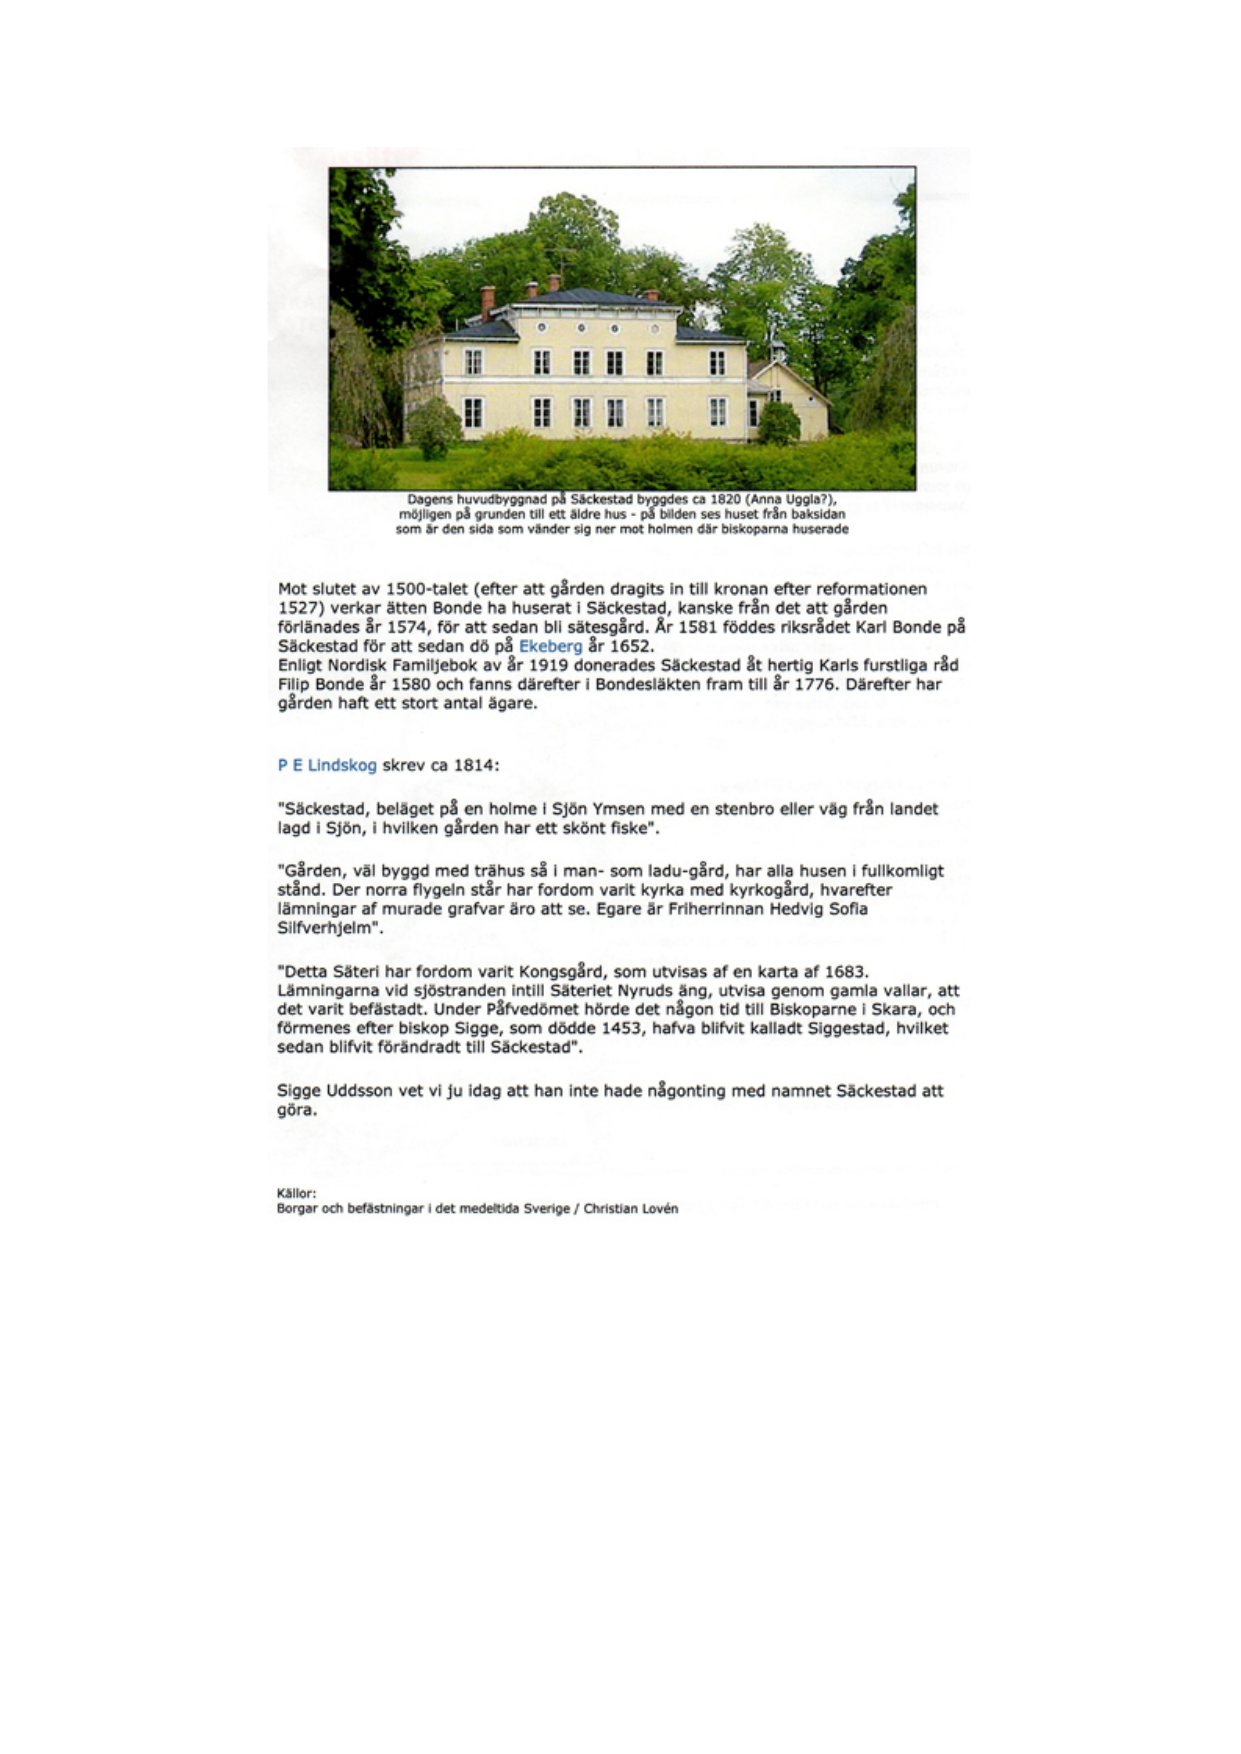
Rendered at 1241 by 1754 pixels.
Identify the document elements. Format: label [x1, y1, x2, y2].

picture [267, 147, 971, 1226]
